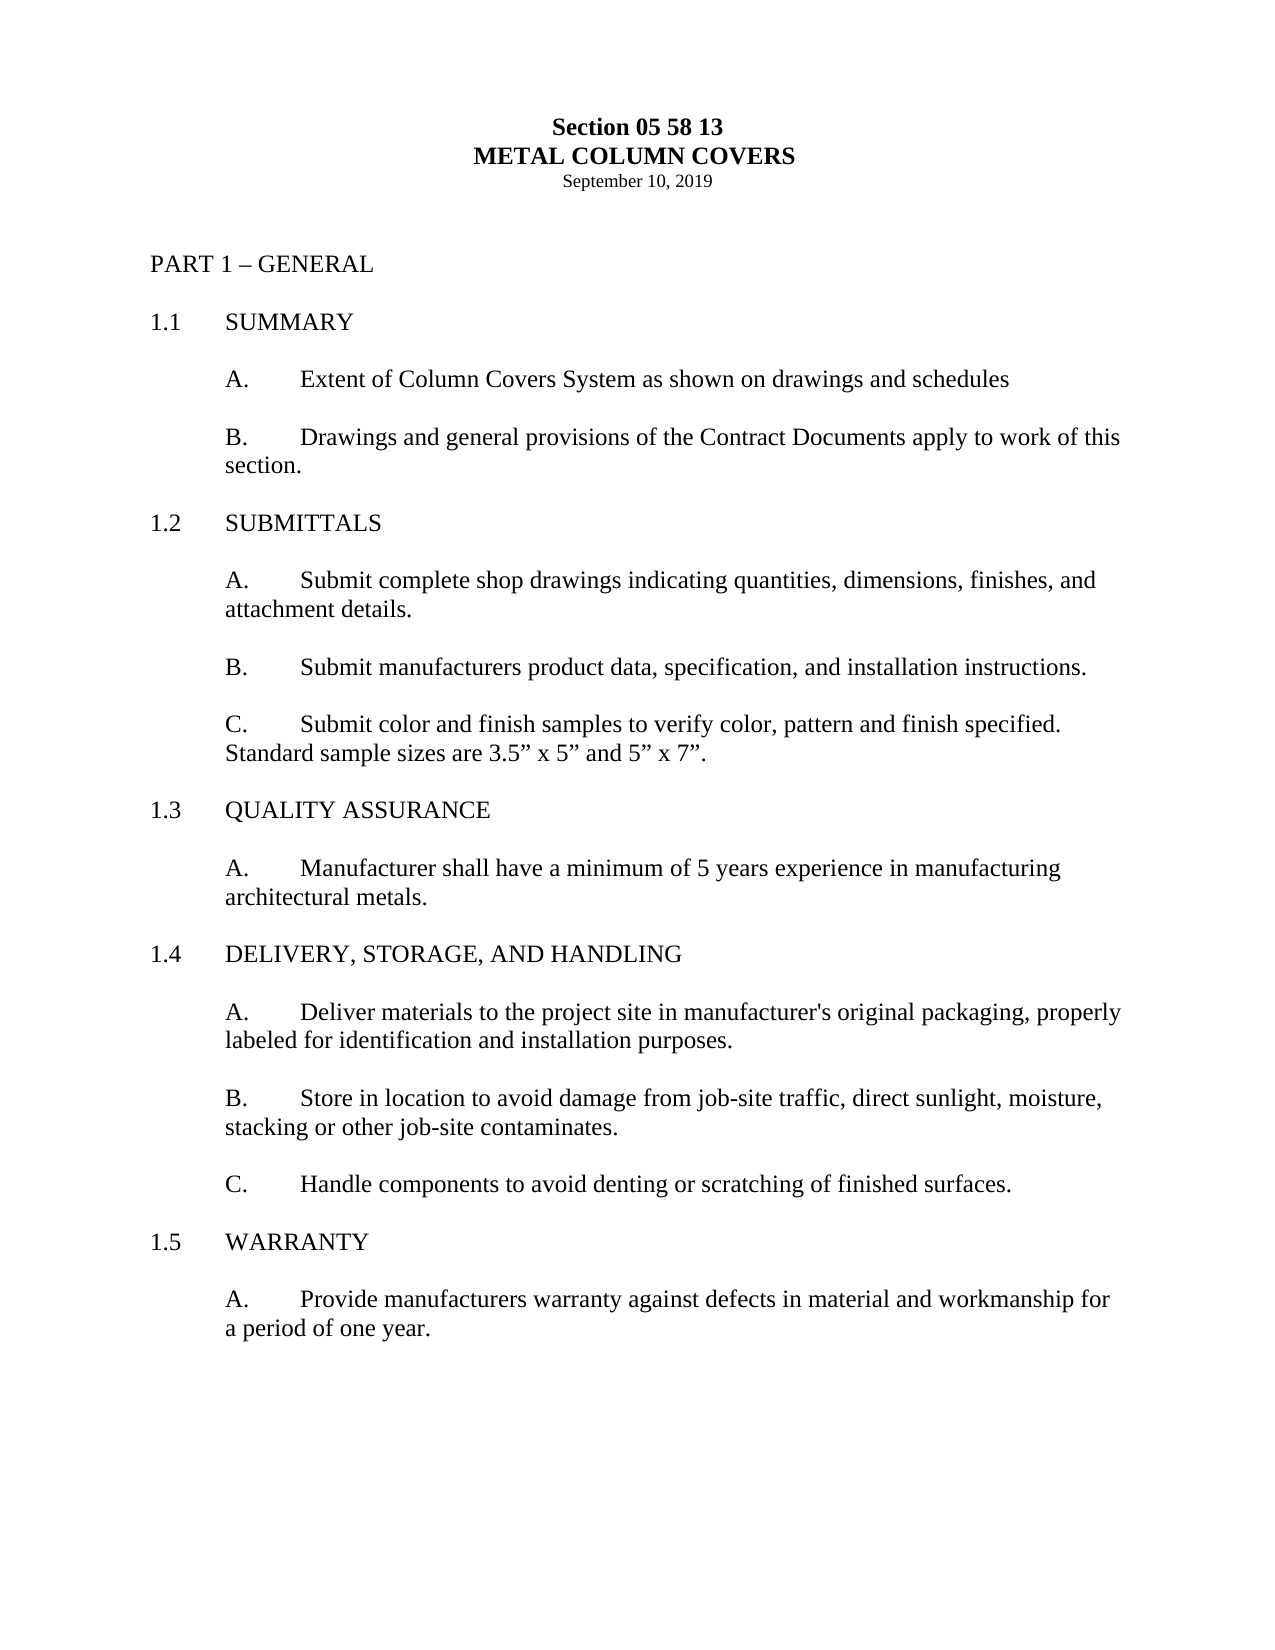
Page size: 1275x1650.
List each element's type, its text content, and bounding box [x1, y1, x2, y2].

text B. Store in location to avoid damage from job-site traffic, direct sunlight, moisture, stacking or other job-site contaminates. [225, 1083, 1125, 1140]
text 1.5 WARRANTY [150, 1227, 1125, 1255]
text Section 05 58 13 [150, 112, 1125, 141]
text METAL COLUMN COVERS September 10, 2019 [150, 141, 1125, 192]
text 1.3 QUALITY ASSURANCE [150, 795, 1125, 824]
text A. Manufacturer shall have a minimum of 5 years experience in manufacturing architectural metals. [225, 853, 1125, 910]
text A. Submit complete shop drawings indicating quantities, dimensions, finishes, and attachment details. [225, 565, 1125, 623]
text 1.4 DELIVERY, STORAGE, AND HANDLING [150, 939, 1125, 968]
text A. Deliver materials to the project site in manufacturer's original packaging, properly labeled for identification and installation purposes. [225, 997, 1125, 1054]
text C. Handle components to avoid denting or scratching of finished surfaces. [225, 1169, 1125, 1198]
text B. Drawings and general provisions of the Contract Documents apply to work of this section. [225, 422, 1125, 479]
text 1.2 SUBMITTALS [150, 508, 1125, 537]
text 1.1 SUMMARY [150, 307, 1125, 335]
text C. Submit color and finish samples to verify color, pattern and finish specified. Standard sample sizes are 3.5” x 5” and 5” x 7”. [225, 709, 1125, 767]
text A. Extent of Column Covers System as shown on drawings and schedules [225, 364, 1125, 393]
text PART 1 – GENERAL [150, 249, 1125, 278]
text A. Provide manufacturers warranty against defects in material and workmanship for a period of one year. [225, 1284, 1125, 1342]
text B. Submit manufacturers product data, specification, and installation instructions. [225, 652, 1125, 680]
